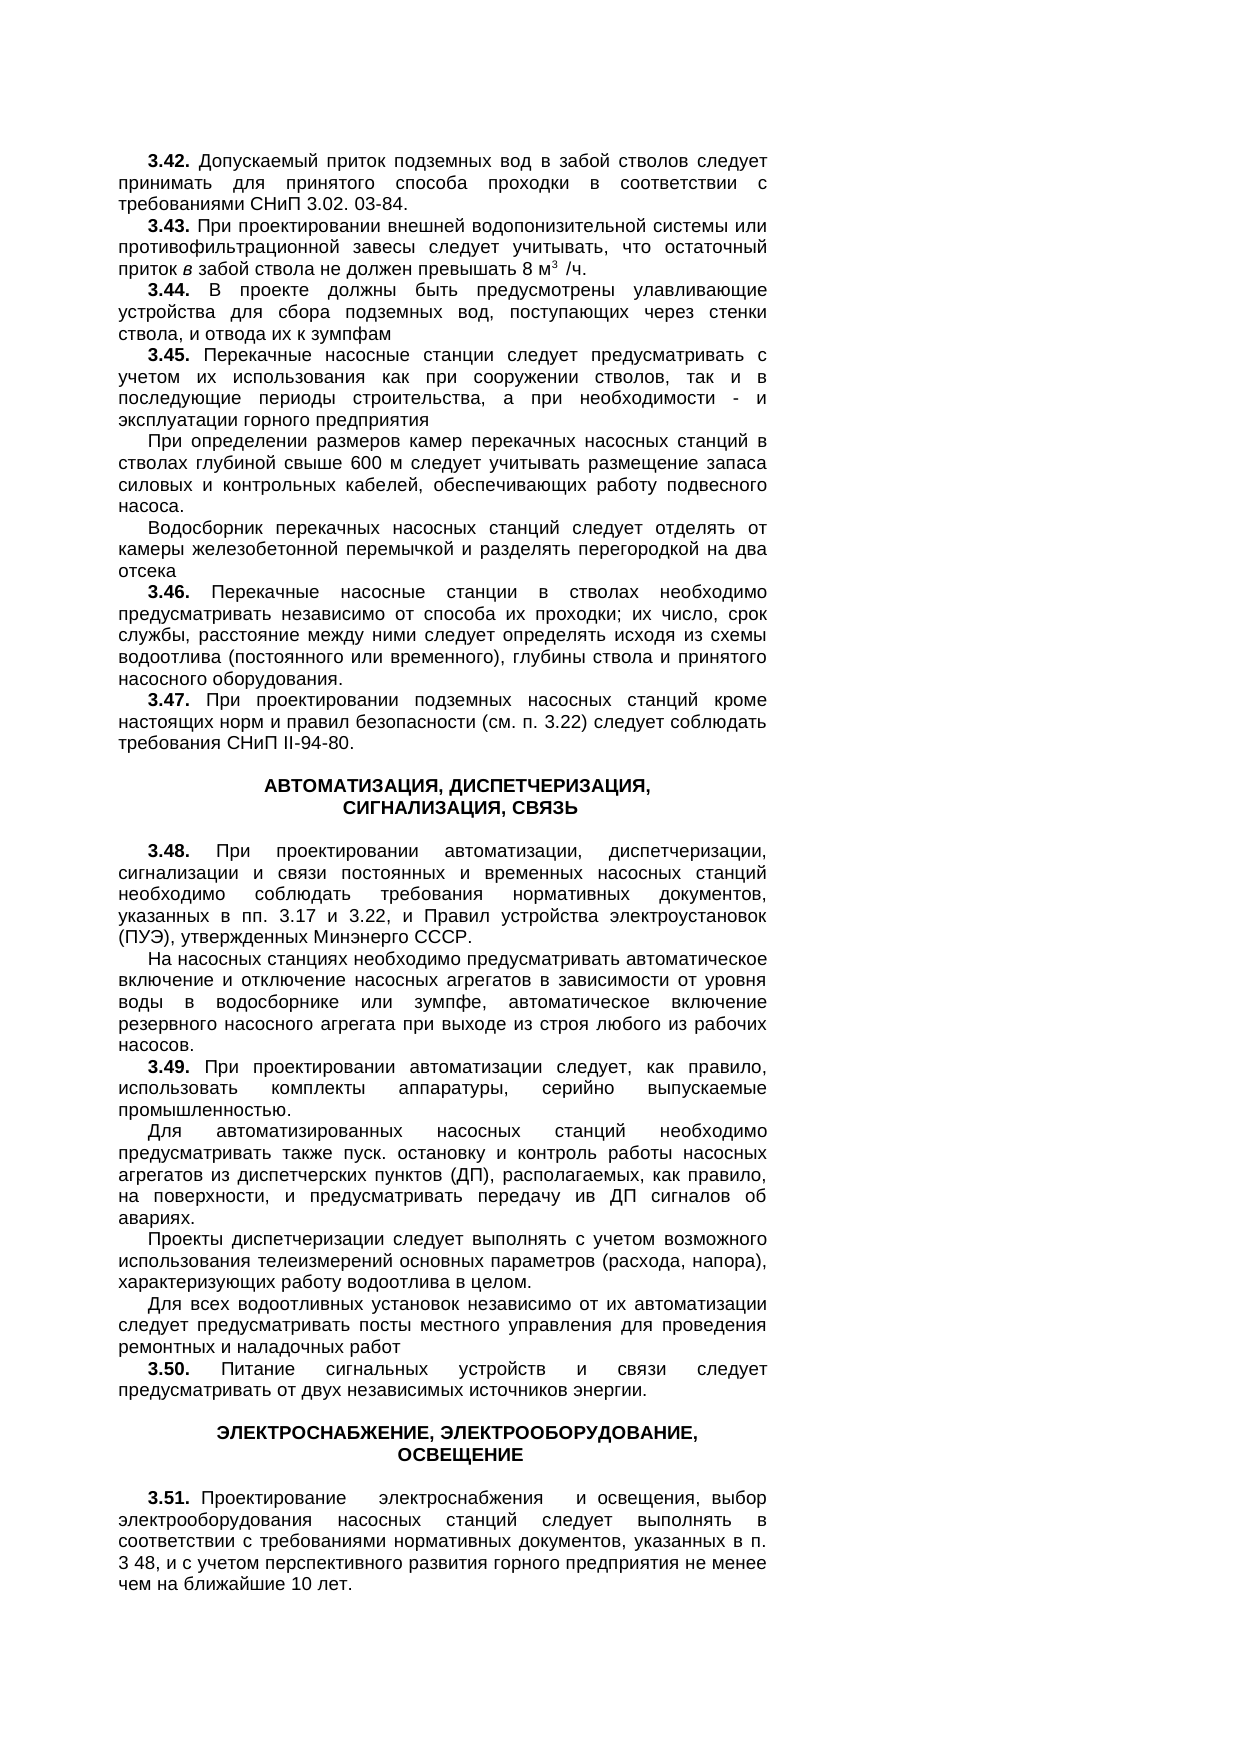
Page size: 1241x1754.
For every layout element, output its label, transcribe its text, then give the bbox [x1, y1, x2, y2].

text АВТОМАТИЗАЦИЯ, ДИСПЕТЧЕРИЗАЦИЯ, [118, 775, 768, 797]
text 3.47. При проектировании подземных насосных станций кроме настоящих норм и правил безопасности (см. п. 3.22) следует соблюдать требования СНиП -94-80. [118, 689, 768, 754]
text Проекты диспетчеризации следует выполнять с учетом возможного использования телеизмерений основных параметров (расхода, напора), характеризующих работу водоотлива в целом. [118, 1228, 768, 1293]
text 3.51. Проектирование электроснабжения и освещения, выбор электрооборудования насосных станций следует выполнять в соответствии с требованиями нормативных документов, указанных в п. 3 48, и с учетом перспективного развития горного предприятия не менее чем на ближайшие 10 лет. [118, 1487, 768, 1595]
text 3.50. Питание сигнальных устройств и связи следует предусматривать от двух независимых источников энергии. [118, 1357, 768, 1401]
text 3.44. В проекте должны быть предусмотрены улавливающие устройства для сбора подземных вод, поступающих через стенки ствола, и отвода их к зумпфам [118, 279, 768, 344]
text 3.49. При проектировании автоматизации следует, как правило, использовать комплекты аппаратуры, серийно выпускаемые промышленностью. [118, 1056, 768, 1120]
text СИГНАЛИЗАЦИЯ, СВЯЗЬ [118, 797, 768, 818]
text 3.42. Допускаемый приток подземных вод в забой стволов следует принимать для принятого способа проходки в соответствии с требованиями СНиП 3.02. 03-84. [118, 150, 768, 215]
text 3.43. При проектировании внешней водопонизительной системы или противофильтрационной завесы следует учитывать, что остаточный приток в забой ствола не должен превышать 8 м3 /ч. [118, 215, 768, 279]
text 3.46. Перекачные насосные станции в стволах необходимо предусматривать независимо от способа их проходки; их число, срок службы, расстояние между ними следует определять исходя из схемы водоотлива (постоянного или временного), глубины ствола и принятого насосного оборудования. [118, 581, 768, 689]
text 3.45. Перекачные насосные станции следует предусматривать с учетом их использования как при сооружении стволов, так и в последующие периоды строительства, а при необходимости - и эксплуатации горного предприятия [118, 344, 768, 430]
text Водосборник перекачных насосных станций следует отделять от камеры железобетонной перемычкой и разделять перегородкой на два отсека [118, 517, 768, 581]
text Для всех водоотливных установок независимо от их автоматизации следует предусматривать посты местного управления для проведения ремонтных и наладочных работ [118, 1293, 768, 1357]
text ОСВЕЩЕНИЕ [118, 1444, 768, 1465]
text ЭЛЕКТРОСНАБЖЕНИЕ, ЭЛЕКТРООБОРУДОВАНИЕ, [118, 1422, 768, 1444]
text Для автоматизированных насосных станций необходимо предусматривать также пуск. остановку и контроль работы насосных агрегатов из диспетчерских пунктов (ДП), располагаемых, как правило, на поверхности, и предусматривать передачу ив ДП сигналов об авариях. [118, 1120, 768, 1228]
text На насосных станциях необходимо предусматривать автоматическое включение и отключение насосных агрегатов в зависимости от уровня воды в водосборнике или зумпфе, автоматическое включение резервного насосного агрегата при выходе из строя любого из рабочих насосов. [118, 948, 768, 1056]
text 3.48. При проектировании автоматизации, диспетчеризации, сигнализации и связи постоянных и временных насосных станций необходимо соблюдать требования нормативных документов, указанных в пп. 3.17 и 3.22, и Правил устройства электроустановок (ПУЭ), утвержденных Минэнерго СССР. [118, 840, 768, 948]
text При определении размеров камер перекачных насосных станций в стволах глубиной свыше 600 м следует учитывать размещение запаса силовых и контрольных кабелей, обеспечивающих работу подвесного насоса. [118, 430, 768, 517]
